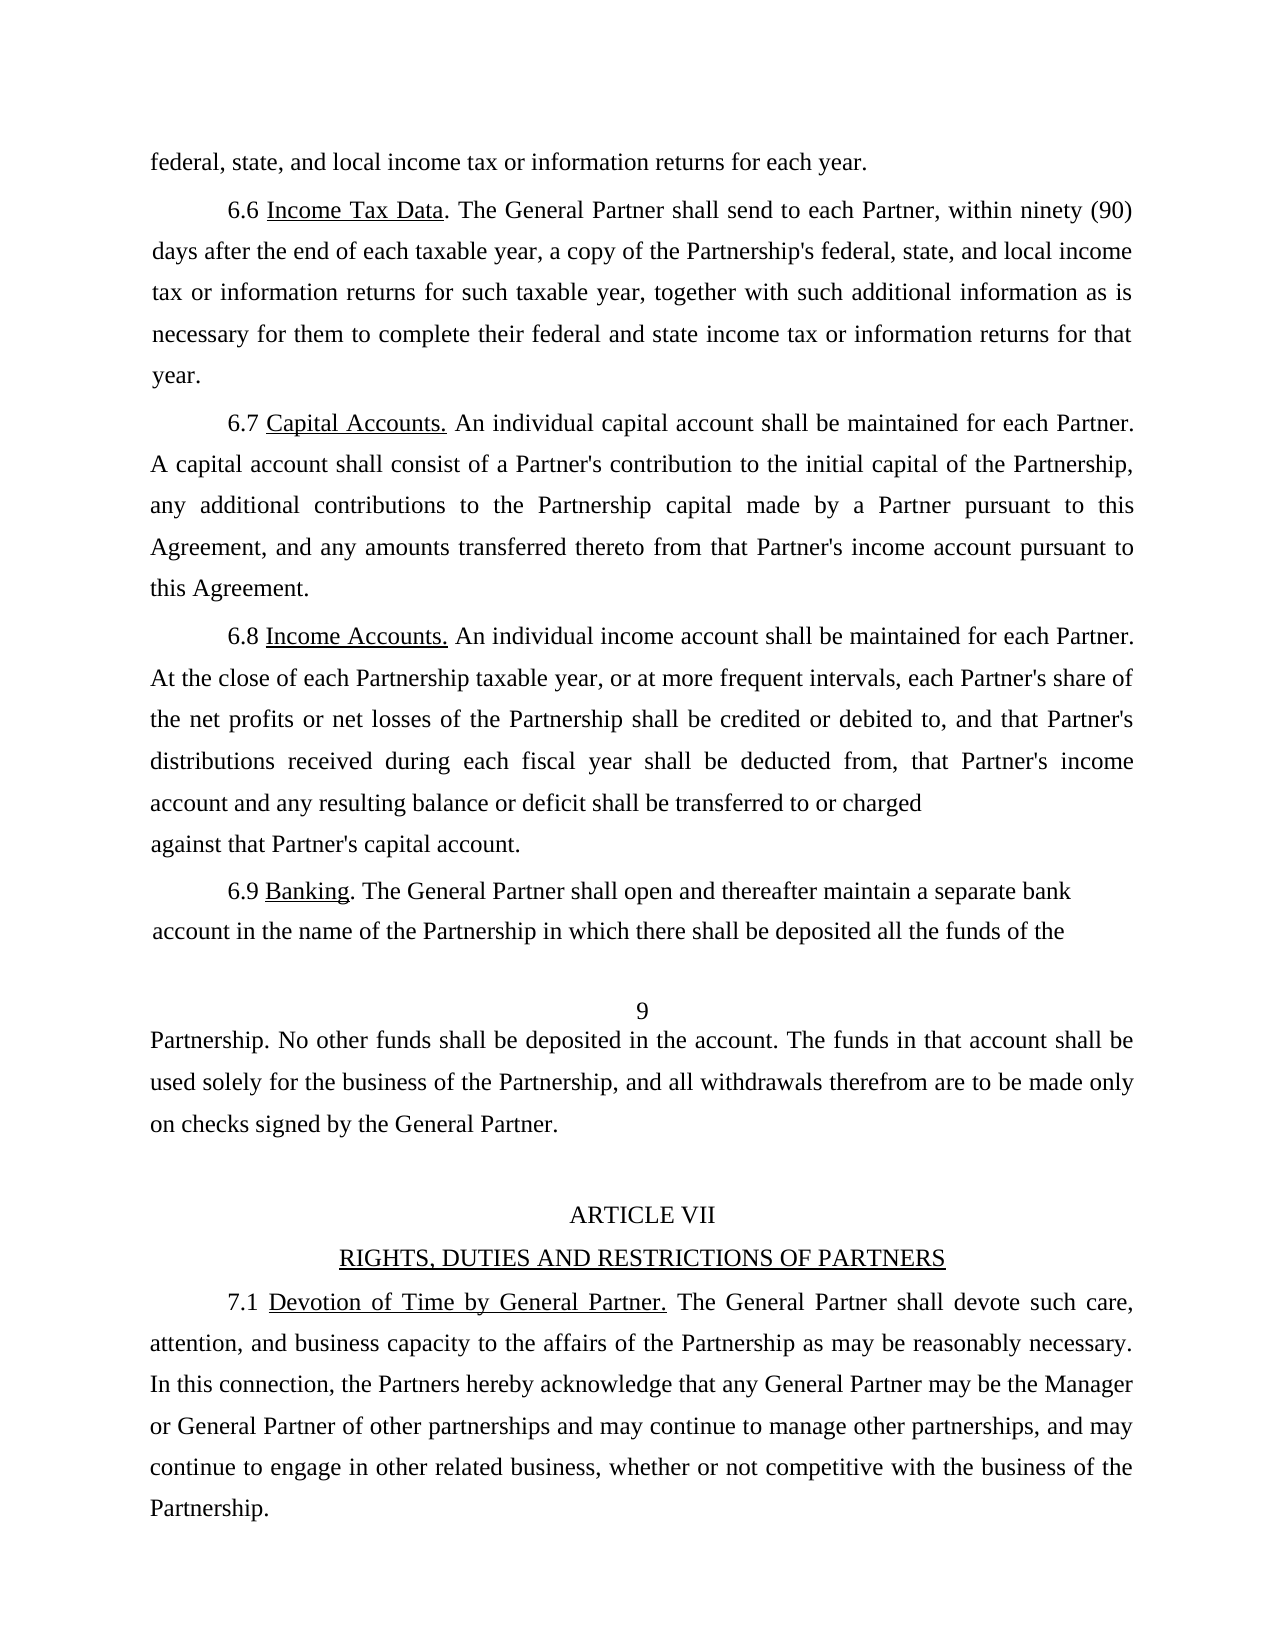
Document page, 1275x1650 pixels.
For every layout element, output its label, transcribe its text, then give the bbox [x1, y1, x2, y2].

text Partnership. No other funds shall be deposited in the account. The funds in that account shall be used solely for the business of the Partnership, and all withdrawals therefrom are to be made only on checks signed by the General Partner. [150, 1026, 1135, 1138]
text 6.7 Capital Accounts. An individual capital account shall be maintained for each Partner. A capital account shall consist of a Partner's contribution to the initial capital of the Partnership, any additional contributions to the Partnership capital made by a Partner pursuant to this Agreement, and any amounts transferred thereto from that Partner's income account pursuant to this Agreement. [150, 408, 1135, 602]
text 6.9 Banking. The General Partner shall open and thereafter maintain a separate bank account in the name of the Partnership in which there shall be deposited all the funds of the [152, 876, 1074, 945]
text 9 [149, 996, 1135, 1024]
text ARTICLE VII [149, 1200, 1135, 1229]
text 6.6 Income Tax Data. The General Partner shall send to each Partner, within ninety (90) days after the end of each taxable year, a copy of the Partnership's federal, state, and local income tax or information returns for such taxable year, together with such additional information as is necessary for them to complete their federal and state income tax or information returns for that year. [152, 195, 1134, 389]
text 7.1 Devotion of Time by General Partner. The General Partner shall devote such care, attention, and business capacity to the affairs of the Partnership as may be reasonably necessary. In this connection, the Partners hereby acknowledge that any General Partner may be the Manager or General Partner of other partnerships and may continue to manage other partnerships, and may continue to engage in other related business, whether or not competitive with the business of the Partnership. [149, 1287, 1134, 1522]
text 6.8 Income Accounts. An individual income account shall be maintained for each Partner. At the close of each Partnership taxable year, or at more frequent intervals, each Partner's share of the net profits or net losses of the Partnership shall be credited or debited to, and that Partner's distributions received during each fiscal year shall be deducted from, that Partner's income account and any resulting balance or deficit shall be transferred to or charged [150, 621, 1135, 817]
text RIGHTS, DUTIES AND RESTRICTIONS OF PARTNERS [149, 1243, 1135, 1272]
text against that Partner's capital account. [151, 829, 1135, 858]
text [150, 147, 1127, 176]
